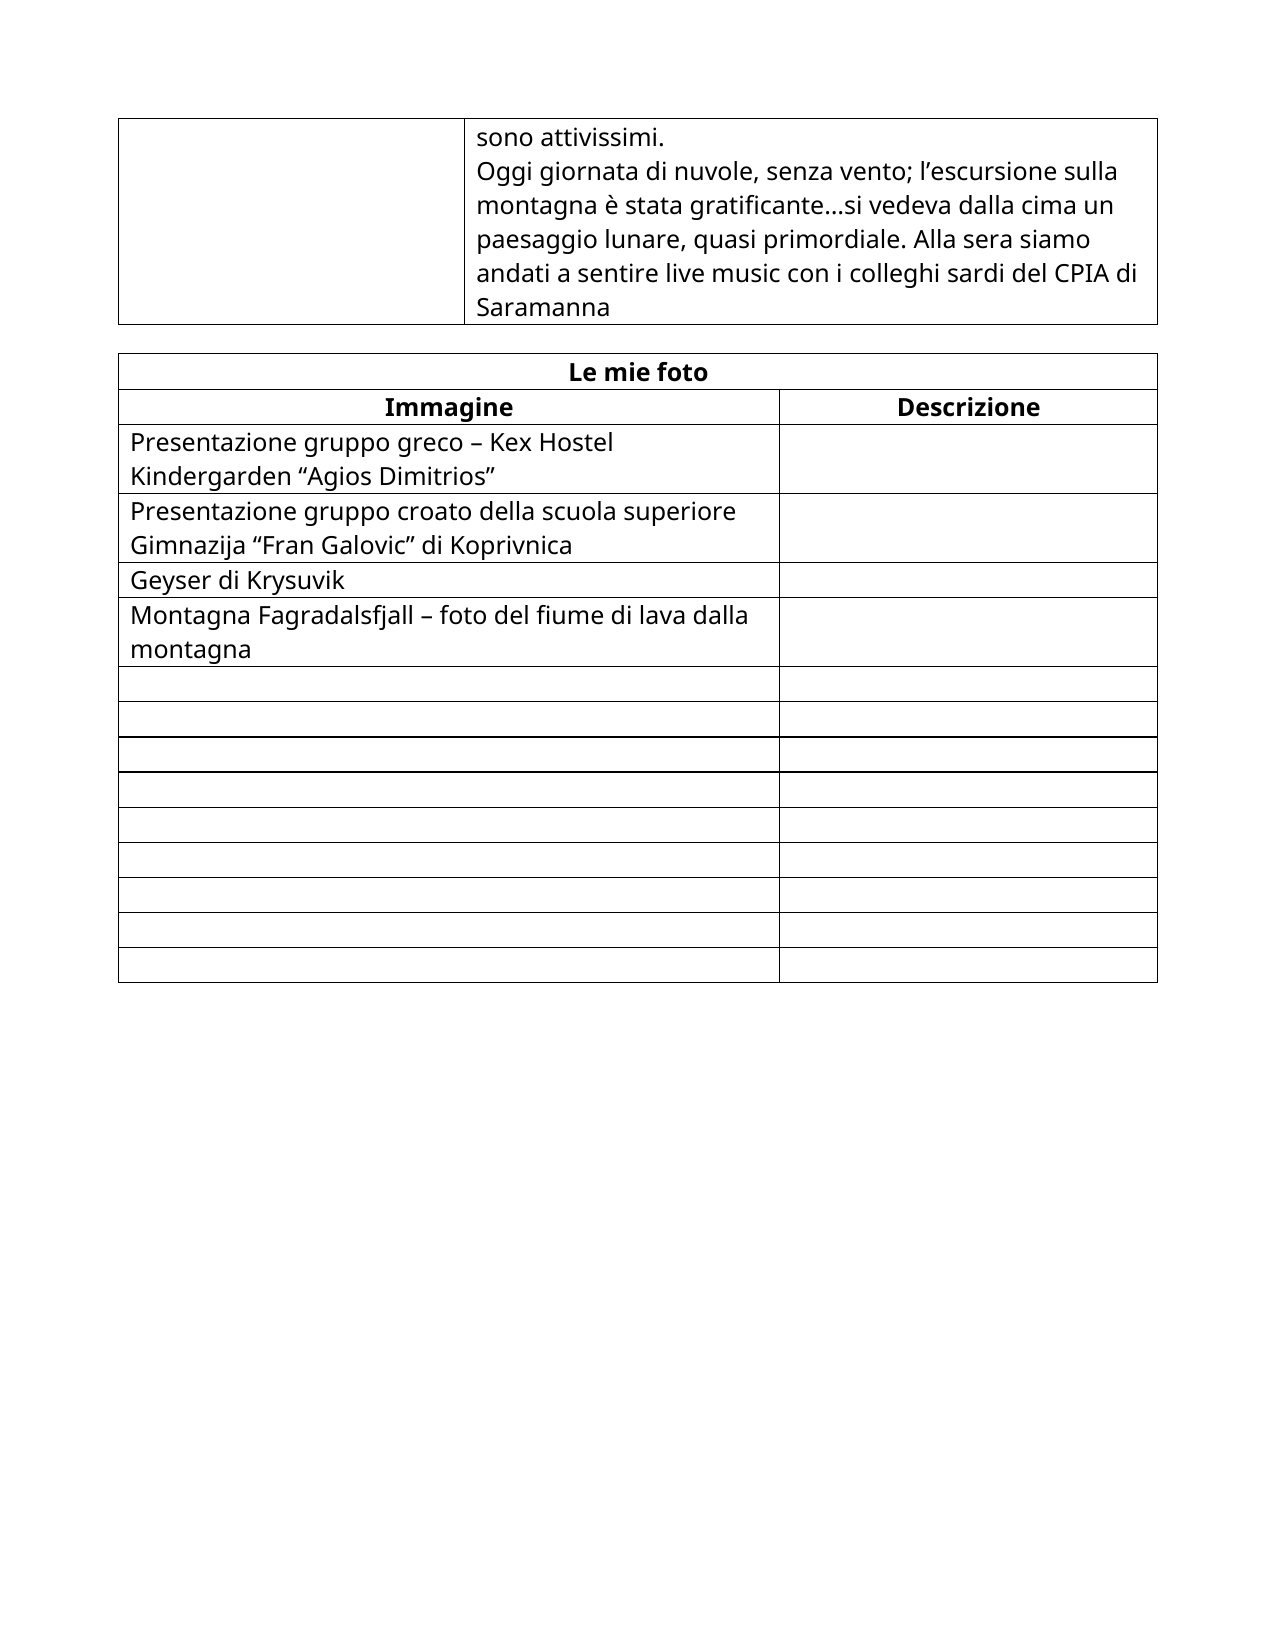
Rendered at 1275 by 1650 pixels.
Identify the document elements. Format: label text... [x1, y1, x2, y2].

table_cell [780, 494, 1157, 562]
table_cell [119, 119, 464, 323]
table_cell Presentazione gruppo greco – Kex Hostel Kindergarden “Agios Dimitrios” [119, 425, 779, 493]
table_cell [780, 913, 1157, 947]
table_cell Geyser di Krysuvik [119, 563, 779, 597]
table_cell [119, 667, 779, 701]
table_cell [780, 598, 1157, 666]
table_cell Montagna Fagradalsfjall – foto del fiume di lava dalla montagna [119, 598, 779, 666]
table_cell [780, 808, 1157, 842]
table_cell [780, 773, 1157, 807]
table_cell [119, 773, 779, 807]
table_cell [119, 808, 779, 842]
table_cell [780, 702, 1157, 736]
table_cell [780, 948, 1157, 982]
table_cell [780, 878, 1157, 912]
table_cell [780, 843, 1157, 877]
table_cell [119, 948, 779, 982]
table_cell [119, 878, 779, 912]
table_cell [780, 563, 1157, 597]
table_cell Immagine [119, 390, 779, 423]
table_cell [119, 913, 779, 947]
table_cell [119, 702, 779, 736]
table_cell [119, 738, 779, 771]
table_cell [780, 738, 1157, 771]
table_cell [780, 667, 1157, 701]
table_cell [780, 425, 1157, 493]
table_cell Descrizione [780, 390, 1157, 423]
table_header Le mie foto [119, 354, 1157, 388]
table_cell [119, 843, 779, 877]
table_cell Presentazione gruppo croato della scuola superiore Gimnazija “Fran Galovic” di Koprivnica [119, 494, 779, 562]
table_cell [465, 119, 1157, 323]
